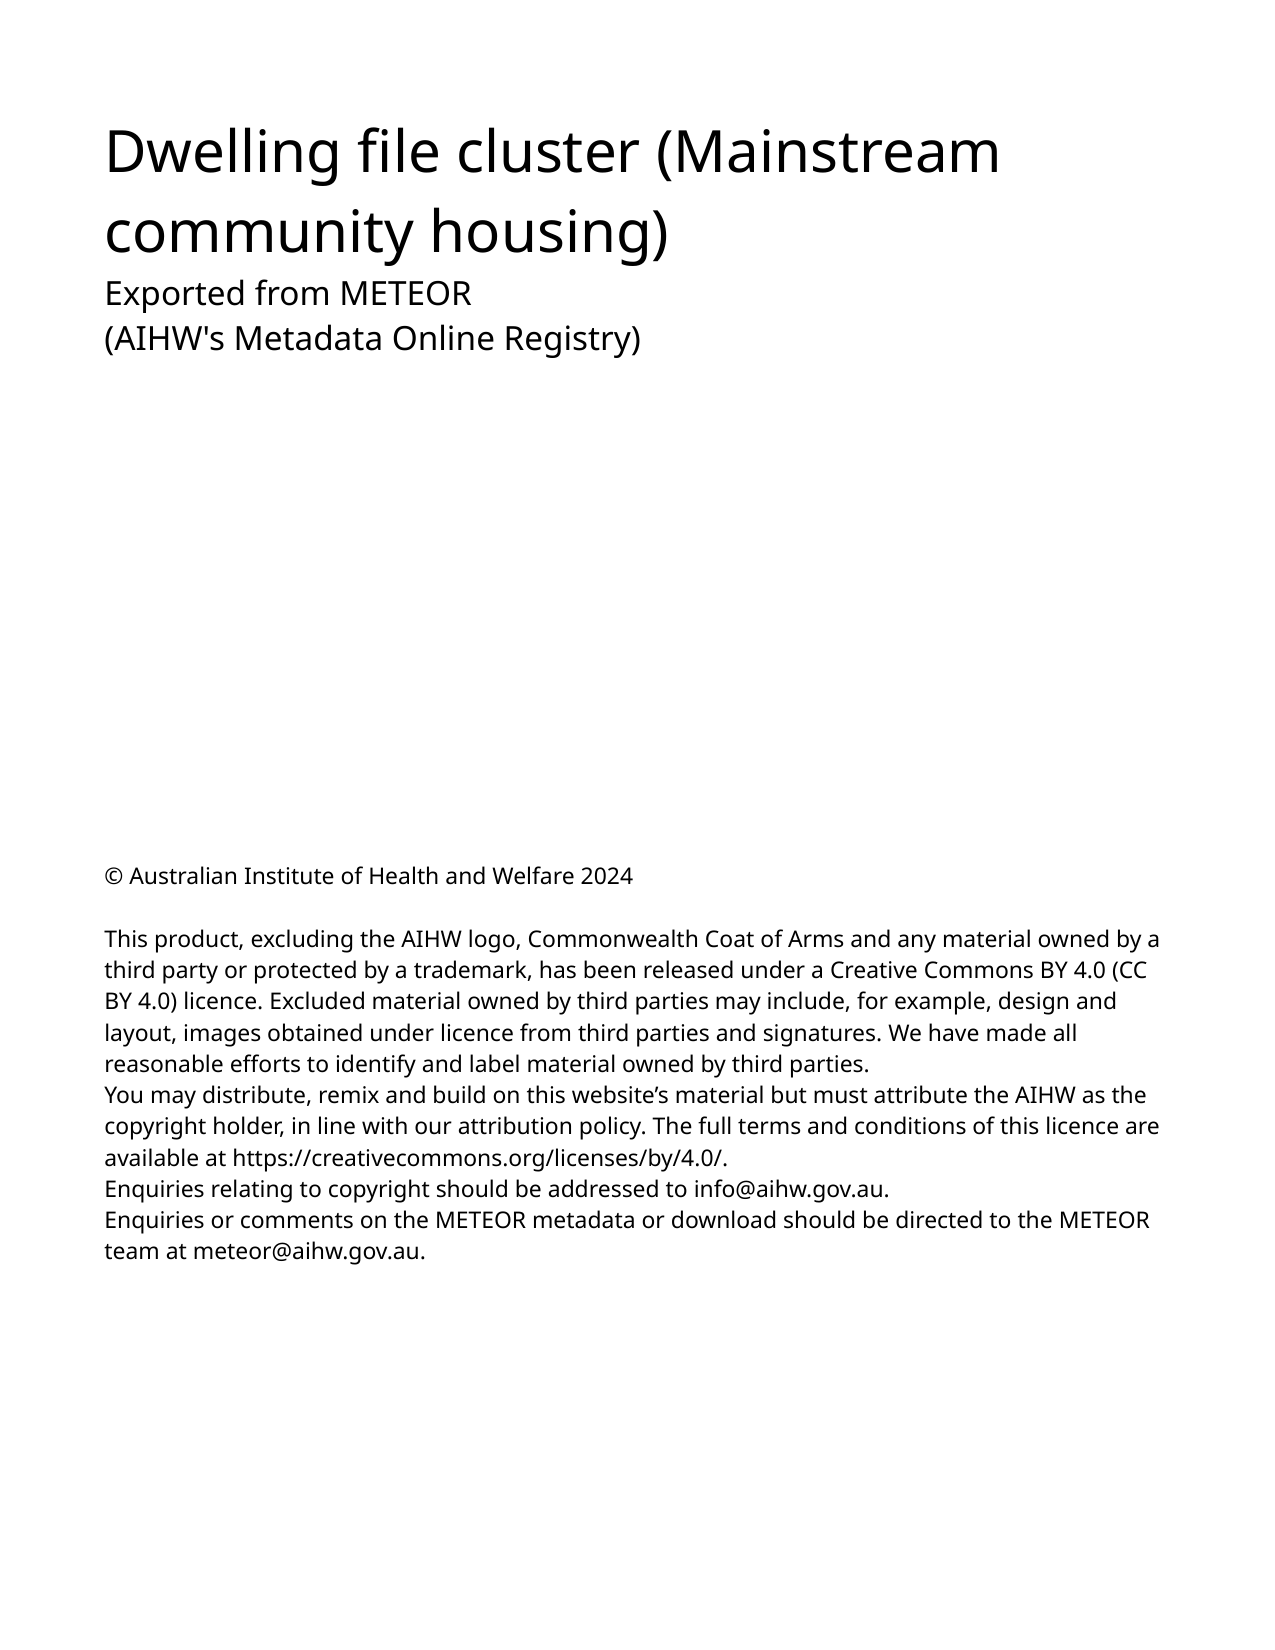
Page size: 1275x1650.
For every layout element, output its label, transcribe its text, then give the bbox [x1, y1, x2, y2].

text Enquiries relating to copyright should be addressed to info@aihw.gov.au. [104, 1173, 1171, 1204]
text You may distribute, remix and build on this website’s material but must attribute the AIHW as the copyright holder, in line with our attribution policy. The full terms and conditions of this licence are available at https://creativecommons.org/licenses/by/4.0/. [104, 1079, 1171, 1173]
title Dwelling file cluster (Mainstream community housing) [104, 110, 1171, 269]
text © Australian Institute of Health and Welfare 2024 [104, 860, 1171, 891]
subtitle Exported from METEOR [104, 269, 1171, 315]
subtitle (AIHW's Metadata Online Registry) [104, 315, 1171, 360]
text Enquiries or comments on the METEOR metadata or download should be directed to the METEOR team at meteor@aihw.gov.au. [104, 1204, 1171, 1266]
text This product, excluding the AIHW logo, Commonwealth Coat of Arms and any material owned by a third party or protected by a trademark, has been released under a Creative Commons BY 4.0 (CC BY 4.0) licence. Excluded material owned by third parties may include, for example, design and layout, images obtained under licence from third parties and signatures. We have made all reasonable efforts to identify and label material owned by third parties. [104, 923, 1171, 1079]
